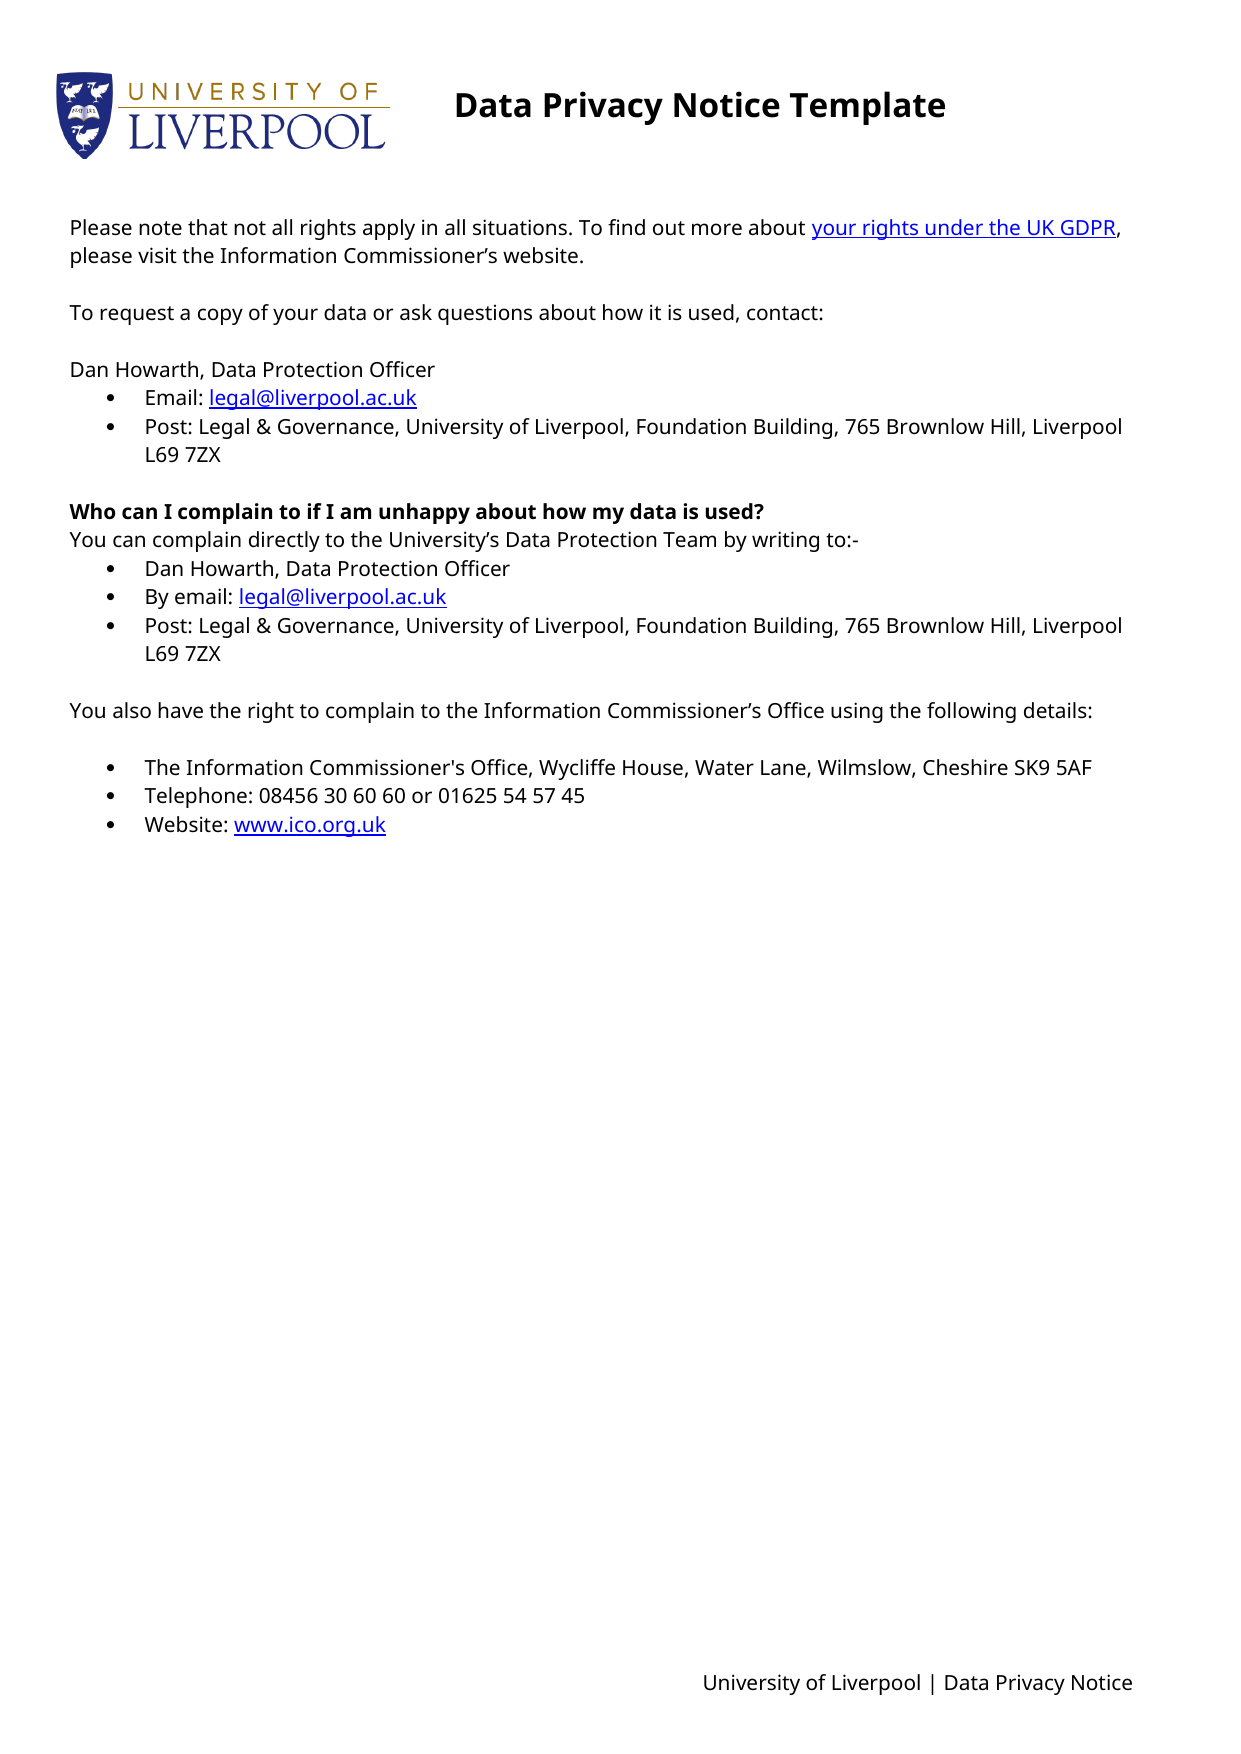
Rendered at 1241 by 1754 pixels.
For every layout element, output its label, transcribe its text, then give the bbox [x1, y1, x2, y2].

text You also have the right to complain to the Information Commissioner’s Office using the following details: [69, 696, 1138, 724]
list By email: legal@liverpool.ac.uk [107, 582, 1138, 611]
list Website: www.ico.org.uk [107, 810, 1138, 838]
text To request a copy of your data or ask questions about how it is used, contact: [69, 298, 1138, 326]
text Who can I complain to if I am unhappy about how my data is used? [69, 497, 1138, 526]
list The Information Commissioner's Office, Wycliffe House, Water Lane, Wilmslow, Cheshire SK9 5AF [107, 753, 1138, 781]
text Please note that not all rights apply in all situations. To find out more about your rights under the UK GDPR, please visit the Information Commissioner’s website. [69, 213, 1138, 269]
list Post: Legal & Governance, University of Liverpool, Foundation Building, 765 Brownlow Hill, Liverpool L69 7ZX [107, 611, 1138, 668]
list Dan Howarth, Data Protection Officer [107, 554, 1138, 582]
text Dan Howarth, Data Protection Officer [69, 355, 1138, 383]
list Email: legal@liverpool.ac.uk [107, 383, 1138, 412]
list Telephone: 08456 30 60 60 or 01625 54 57 45 [107, 781, 1138, 810]
text You can complain directly to the University’s Data Protection Team by writing to:- [69, 526, 1138, 554]
list Post: Legal & Governance, University of Liverpool, Foundation Building, 765 Brownlow Hill, Liverpool L69 7ZX [107, 412, 1138, 469]
